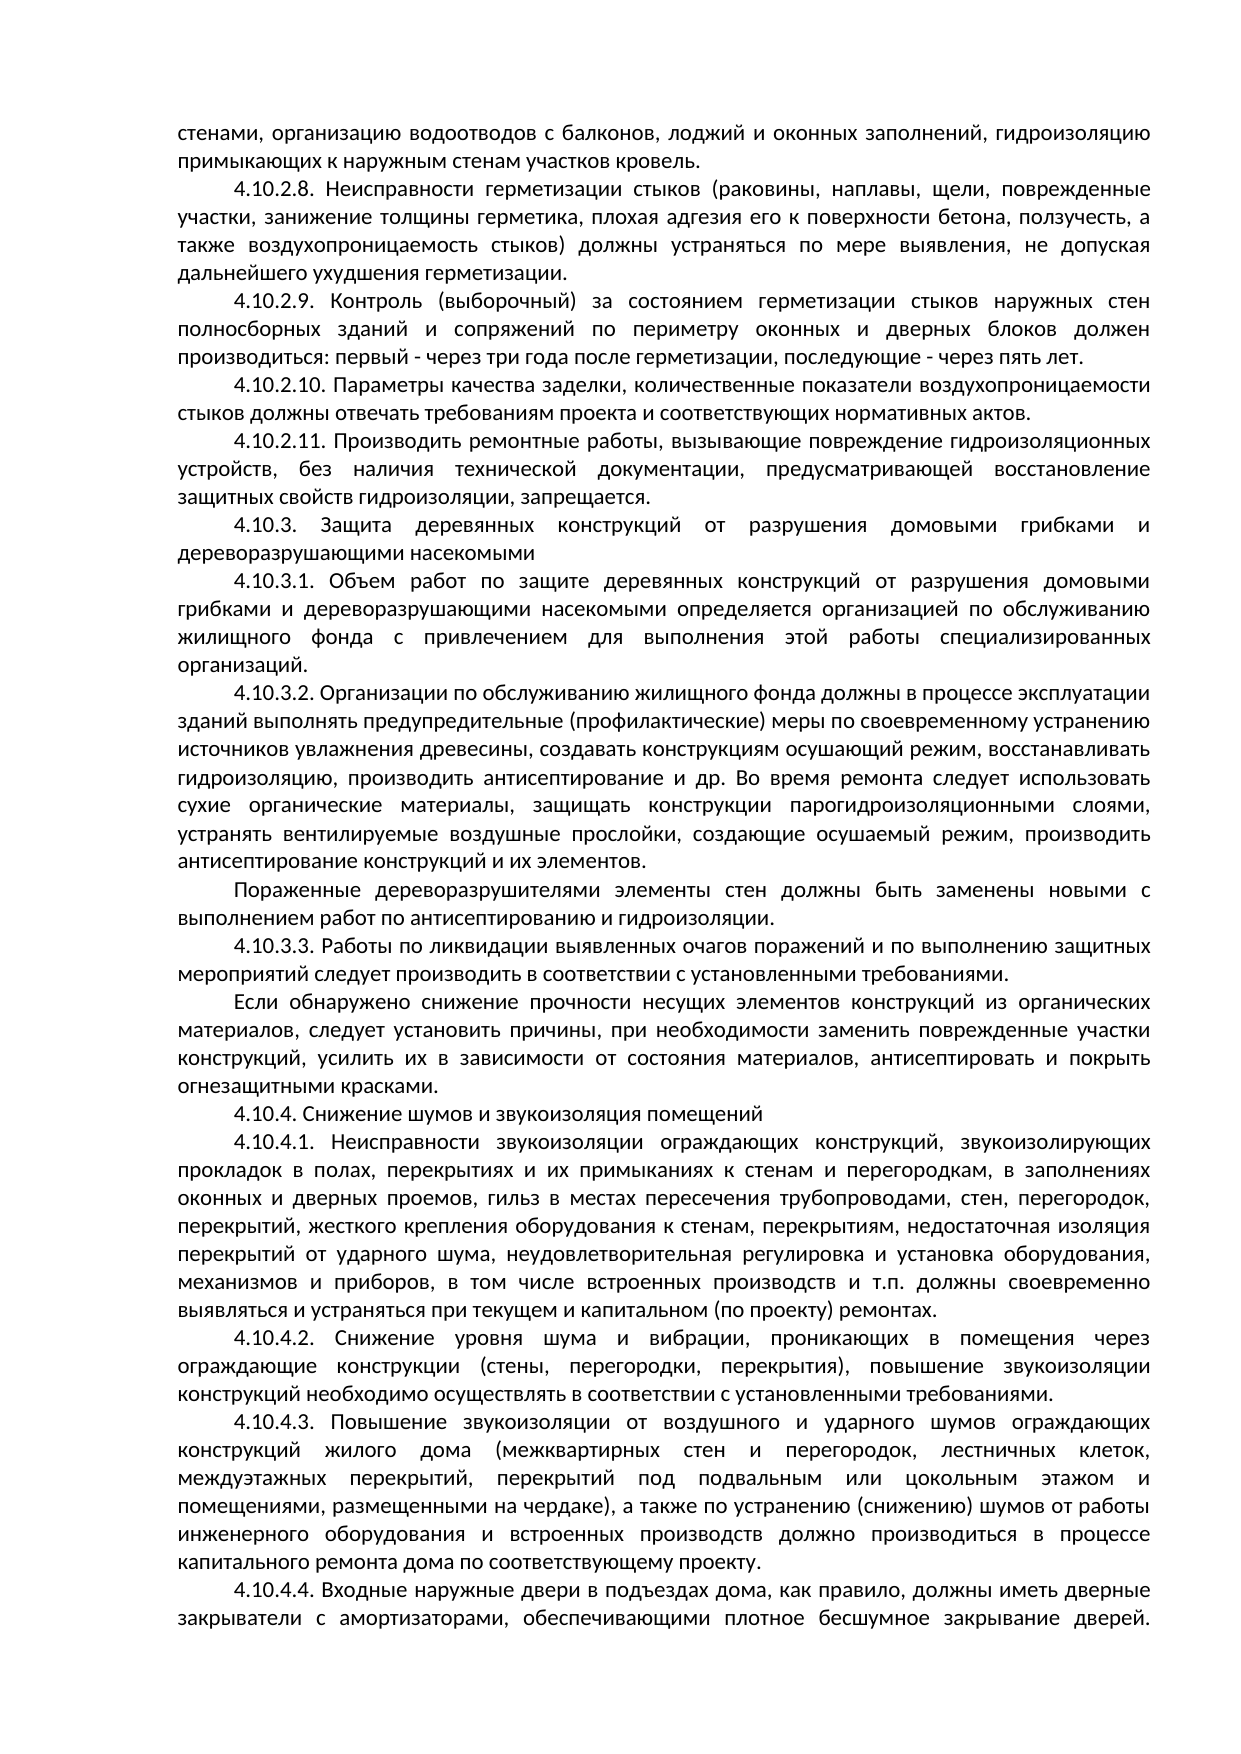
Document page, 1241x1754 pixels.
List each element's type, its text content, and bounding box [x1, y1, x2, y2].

text 4.10.2.10. Параметры качества заделки, количественные показатели воздухопроницаемости стыков должны отвечать требованиям проекта и соответствующих нормативных актов. [177, 370, 1152, 426]
text 4.10.3.1. Объем работ по защите деревянных конструкций от разрушения домовыми грибками и дереворазрушающими насекомыми определяется организацией по обслуживанию жилищного фонда с привлечением для выполнения этой работы специализированных организаций. [177, 566, 1152, 678]
text 4.10.2.9. Контроль (выборочный) за состоянием герметизации стыков наружных стен полносборных зданий и сопряжений по периметру оконных и дверных блоков должен производиться: первый - через три года после герметизации, последующие - через пять лет. [177, 286, 1152, 370]
text 4.10.4.2. Снижение уровня шума и вибрации, проникающих в помещения через ограждающие конструкции (стены, перегородки, перекрытия), повышение звукоизоляции конструкций необходимо осуществлять в соответствии с установленными требованиями. [177, 1323, 1152, 1407]
text 4.10.3. Защита деревянных конструкций от разрушения домовыми грибками и дереворазрушающими насекомыми [177, 510, 1152, 566]
text 4.10.3.2. Организации по обслуживанию жилищного фонда должны в процессе эксплуатации зданий выполнять предупредительные (профилактические) меры по своевременному устранению источников увлажнения древесины, создавать конструкциям осушающий режим, восстанавливать гидроизоляцию, производить антисептирование и др. Во время ремонта следует использовать сухие органические материалы, защищать конструкции парогидроизоляционными слоями, устранять вентилируемые воздушные прослойки, создающие осушаемый режим, производить антисептирование конструкций и их элементов. [177, 678, 1152, 875]
text 4.10.3.3. Работы по ликвидации выявленных очагов поражений и по выполнению защитных мероприятий следует производить в соответствии с установленными требованиями. [177, 931, 1152, 987]
text 4.10.4.1. Неисправности звукоизоляции ограждающих конструкций, звукоизолирующих прокладок в полах, перекрытиях и их примыканиях к стенам и перегородкам, в заполнениях оконных и дверных проемов, гильз в местах пересечения трубопроводами, стен, перегородок, перекрытий, жесткого крепления оборудования к стенам, перекрытиям, недостаточная изоляция перекрытий от ударного шума, неудовлетворительная регулировка и установка оборудования, механизмов и приборов, в том числе встроенных производств и т.п. должны своевременно выявляться и устраняться при текущем и капитальном (по проекту) ремонтах. [177, 1127, 1152, 1323]
text Пораженные дереворазрушителями элементы стен должны быть заменены новыми с выполнением работ по антисептированию и гидроизоляции. [177, 875, 1152, 931]
text 4.10.4. Снижение шумов и звукоизоляция помещений [177, 1099, 1152, 1127]
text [177, 118, 1152, 174]
text 4.10.4.3. Повышение звукоизоляции от воздушного и ударного шумов ограждающих конструкций жилого дома (межквартирных стен и перегородок, лестничных клеток, междуэтажных перекрытий, перекрытий под подвальным или цокольным этажом и помещениями, размещенными на чердаке), а также по устранению (снижению) шумов от работы инженерного оборудования и встроенных производств должно производиться в процессе капитального ремонта дома по соответствующему проекту. [177, 1407, 1152, 1575]
text 4.10.2.8. Неисправности герметизации стыков (раковины, наплавы, щели, поврежденные участки, занижение толщины герметика, плохая адгезия его к поверхности бетона, ползучесть, а также воздухопроницаемость стыков) должны устраняться по мере выявления, не допуская дальнейшего ухудшения герметизации. [177, 174, 1152, 286]
text Если обнаружено снижение прочности несущих элементов конструкций из органических материалов, следует установить причины, при необходимости заменить поврежденные участки конструкций, усилить их в зависимости от состояния материалов, антисептировать и покрыть огнезащитными красками. [177, 987, 1152, 1099]
text 4.10.2.11. Производить ремонтные работы, вызывающие повреждение гидроизоляционных устройств, без наличия технической документации, предусматривающей восстановление защитных свойств гидроизоляции, запрещается. [177, 426, 1152, 510]
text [177, 1575, 1152, 1631]
